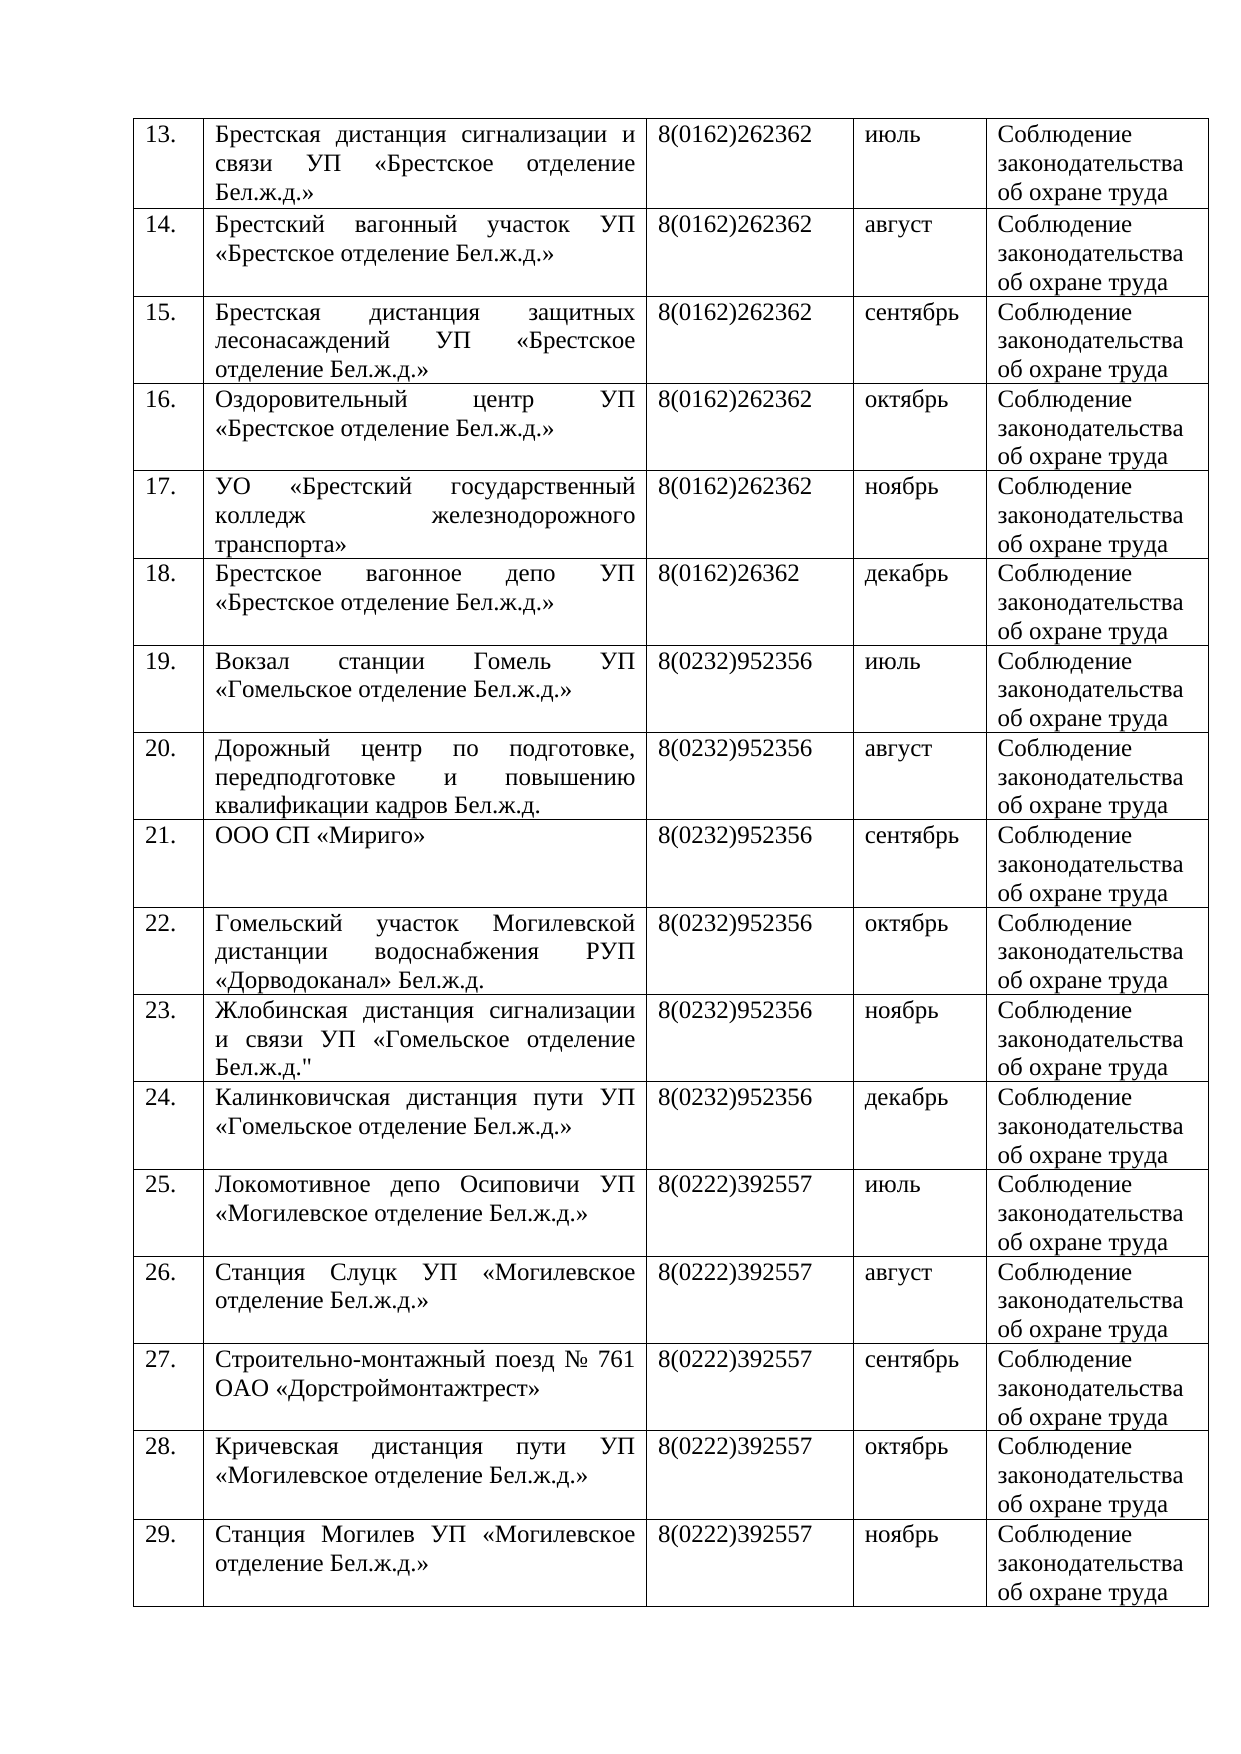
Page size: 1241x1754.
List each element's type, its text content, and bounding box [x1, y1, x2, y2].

table_cell 19. [134, 646, 203, 732]
table_cell июль [854, 119, 986, 208]
table_cell декабрь [854, 559, 986, 645]
table_cell Станция Могилев УП «Могилевское отделение Бел.ж.д.» [204, 1520, 646, 1606]
table_cell Кричевская дистанция пути УП «Могилевское отделение Бел.ж.д.» [204, 1431, 646, 1518]
table_cell сентябрь [854, 820, 986, 907]
table_cell 18. [134, 559, 203, 645]
table_cell Соблюдение законодательства об охране труда [987, 908, 1208, 994]
table_cell 22. [134, 908, 203, 994]
table_cell 8(0162)262362 [647, 471, 853, 557]
table_cell Соблюдение законодательства об охране труда [987, 1344, 1208, 1430]
table_cell 8(0222)392557 [647, 1344, 853, 1430]
table_cell Локомотивное депо Осиповичи УП «Могилевское отделение Бел.ж.д.» [204, 1170, 646, 1256]
table_cell декабрь [854, 1082, 986, 1168]
table_cell ноябрь [854, 1520, 986, 1606]
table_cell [987, 209, 1208, 296]
table_cell Брестская дистанция защитных лесонасаждений УП «Брестское отделение Бел.ж.д.» [204, 297, 646, 383]
table_cell 8(0232)952356 [647, 820, 853, 907]
table_cell 8(0232)952356 [647, 1082, 853, 1168]
table_cell 25. [134, 1170, 203, 1256]
table_cell сентябрь [854, 297, 986, 383]
table_cell Соблюдение законодательства об охране труда [987, 1082, 1208, 1168]
table_cell ООО СП «Мириго» [204, 820, 646, 907]
table_cell июль [854, 1170, 986, 1256]
table_cell Соблюдение законодательства об охране труда [987, 995, 1208, 1081]
table_cell 8(0232)952356 [647, 908, 853, 994]
table_cell Соблюдение законодательства об охране труда [987, 733, 1208, 819]
table_cell 16. [134, 384, 203, 470]
table_cell ноябрь [854, 471, 986, 557]
table_cell 14. [134, 209, 203, 296]
table_cell 26. [134, 1257, 203, 1343]
table_cell август [854, 1257, 986, 1343]
table_cell 17. [134, 471, 203, 557]
table_cell июль [854, 646, 986, 732]
table_cell 8(0162)262362 [647, 209, 853, 296]
table_cell Соблюдение законодательства об охране труда [987, 1170, 1208, 1256]
table_cell Соблюдение законодательства об охране труда [987, 646, 1208, 732]
table_cell ноябрь [854, 995, 986, 1081]
table_cell 8(0222)392557 [647, 1170, 853, 1256]
table_cell август [854, 209, 986, 296]
table_cell 21. [134, 820, 203, 907]
table_cell Калинковичская дистанция пути УП «Гомельское отделение Бел.ж.д.» [204, 1082, 646, 1168]
table_cell Оздоровительный центр УП «Брестское отделение Бел.ж.д.» [204, 384, 646, 470]
table_cell октябрь [854, 384, 986, 470]
table_cell 8(0232)952356 [647, 995, 853, 1081]
table_cell 15. [134, 297, 203, 383]
table_cell Гомельский участок Могилевской дистанции водоснабжения РУП «Дорводоканал» Бел.ж.д. [204, 908, 646, 994]
table_cell 20. [134, 733, 203, 819]
table_cell Соблюдение законодательства об охране труда [987, 297, 1208, 383]
table_cell Строительно-монтажный поезд № 761 ОАО «Дорстроймонтажтрест» [204, 1344, 646, 1430]
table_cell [987, 1520, 1208, 1606]
table_cell 8(0222)392557 [647, 1257, 853, 1343]
table_cell Соблюдение законодательства об охране труда [987, 471, 1208, 557]
table_cell 27. [134, 1344, 203, 1430]
table_cell Брестская дистанция сигнализации и связи УП «Брестское отделение Бел.ж.д.» [204, 119, 646, 208]
table_cell Соблюдение законодательства об охране труда [987, 384, 1208, 470]
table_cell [987, 1431, 1208, 1518]
table_cell 8(0232)952356 [647, 646, 853, 732]
table_cell Соблюдение законодательства об охране труда [987, 1257, 1208, 1343]
table_cell 23. [134, 995, 203, 1081]
table_cell Дорожный центр по подготовке, передподготовке и повышению квалификации кадров Бел.ж.д. [204, 733, 646, 819]
table_cell 8(0222)392557 [647, 1431, 853, 1518]
table_cell октябрь [854, 908, 986, 994]
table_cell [987, 119, 1208, 208]
table_cell Соблюдение законодательства об охране труда [987, 559, 1208, 645]
table_cell сентябрь [854, 1344, 986, 1430]
table_cell Соблюдение законодательства об охране труда [987, 820, 1208, 907]
table_cell 8(0222)392557 [647, 1520, 853, 1606]
table_cell 8(0162)26362 [647, 559, 853, 645]
table_cell 8(0162)262362 [647, 119, 853, 208]
table_cell 24. [134, 1082, 203, 1168]
table_cell октябрь [854, 1431, 986, 1518]
table_cell 29. [134, 1520, 203, 1606]
table_cell 8(0162)262362 [647, 297, 853, 383]
table_cell 28. [134, 1431, 203, 1518]
table_cell Станция Слуцк УП «Могилевское отделение Бел.ж.д.» [204, 1257, 646, 1343]
table_cell 13. [134, 119, 203, 208]
table_cell Жлобинская дистанция сигнализации и связи УП «Гомельское отделение Бел.ж.д." [204, 995, 646, 1081]
table_cell Брестский вагонный участок УП «Брестское отделение Бел.ж.д.» [204, 209, 646, 296]
table_cell 8(0162)262362 [647, 384, 853, 470]
table_cell УО «Брестский государственный колледж железнодорожного транспорта» [204, 471, 646, 557]
table_cell Вокзал станции Гомель УП «Гомельское отделение Бел.ж.д.» [204, 646, 646, 732]
table_cell 8(0232)952356 [647, 733, 853, 819]
table_cell август [854, 733, 986, 819]
table_cell Брестское вагонное депо УП «Брестское отделение Бел.ж.д.» [204, 559, 646, 645]
